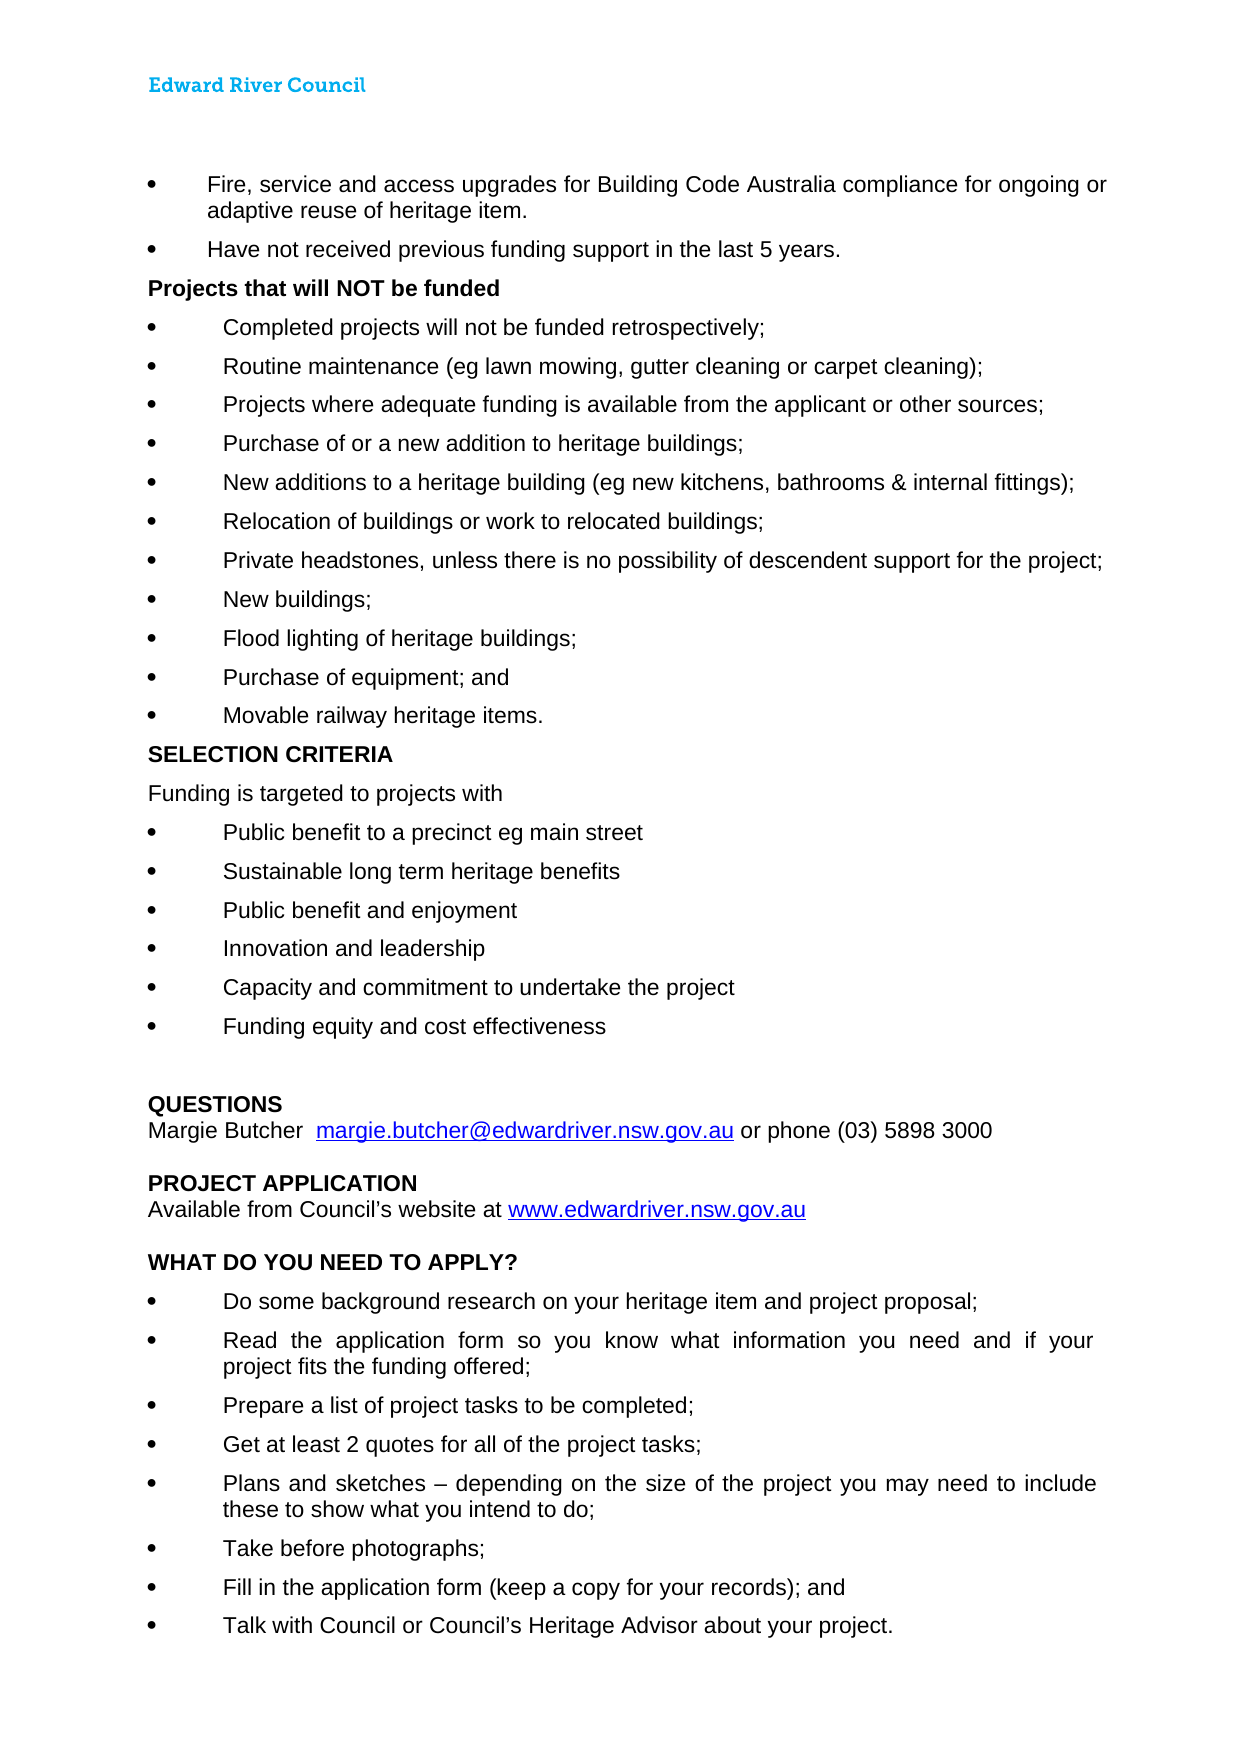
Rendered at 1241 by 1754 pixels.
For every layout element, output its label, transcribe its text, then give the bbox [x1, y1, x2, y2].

list Sustainable long term heritage benefits [148, 858, 1107, 884]
list Read the application form so you know what information you need and if your project fits the funding offered; [148, 1327, 1107, 1379]
list Public benefit to a precinct eg main street [148, 819, 1107, 845]
text Funding is targeted to projects with [148, 780, 1107, 806]
list Funding equity and cost effectiveness [148, 1013, 1107, 1039]
list Capacity and commitment to undertake the project [148, 974, 1107, 1001]
list Have not received previous funding support in the last 5 years. [148, 236, 1107, 262]
list Talk with Council or Council’s Heritage Advisor about your project. [148, 1612, 1107, 1639]
list Do some background research on your heritage item and project proposal; [148, 1288, 1107, 1314]
list Plans and sketches – depending on the size of the project you may need to include these to show what you intend to do; [148, 1469, 1107, 1522]
list Purchase of or a new addition to heritage buildings; [148, 430, 1107, 457]
text WHAT DO YOU NEED TO APPLY? [148, 1249, 1107, 1275]
list Purchase of equipment; and [148, 663, 1107, 690]
list Get at least 2 quotes for all of the project tasks; [148, 1431, 1107, 1457]
list Private headstones, unless there is no possibility of descendent support for the project; [148, 547, 1107, 573]
list Flood lighting of heritage buildings; [148, 624, 1107, 651]
list New buildings; [148, 586, 1107, 612]
list Routine maintenance (eg lawn mowing, gutter cleaning or carpet cleaning); [148, 353, 1107, 379]
list Movable railway heritage items. [148, 702, 1107, 729]
list Innovation and leadership [148, 935, 1107, 962]
text Projects that will NOT be funded [148, 275, 1107, 301]
text Available from Council’s website at www.edwardriver.nsw.gov.au [148, 1196, 1107, 1223]
list Take before photographs; [148, 1535, 1107, 1561]
list Relocation of buildings or work to relocated buildings; [148, 508, 1107, 534]
text Margie Butcher margie.butcher@edwardriver.nsw.gov.au or phone (03) 5898 3000 [148, 1117, 1107, 1143]
list Public benefit and enjoyment [148, 897, 1107, 923]
list Projects where adequate funding is available from the applicant or other sources; [148, 391, 1107, 418]
list Completed projects will not be funded retrospectively; [148, 314, 1107, 340]
list New additions to a heritage building (eg new kitchens, bathrooms & internal fittings); [148, 469, 1107, 496]
text PROJECT APPLICATION [148, 1170, 1107, 1196]
list Prepare a list of project tasks to be completed; [148, 1392, 1107, 1418]
list Fill in the application form (keep a copy for your records); and [148, 1574, 1107, 1600]
list Fire, service and access upgrades for Building Code Australia compliance for ongoing or adaptive reuse of heritage item. [148, 171, 1107, 223]
text QUESTIONS [148, 1091, 1107, 1117]
text SELECTION CRITERIA [148, 741, 1107, 767]
